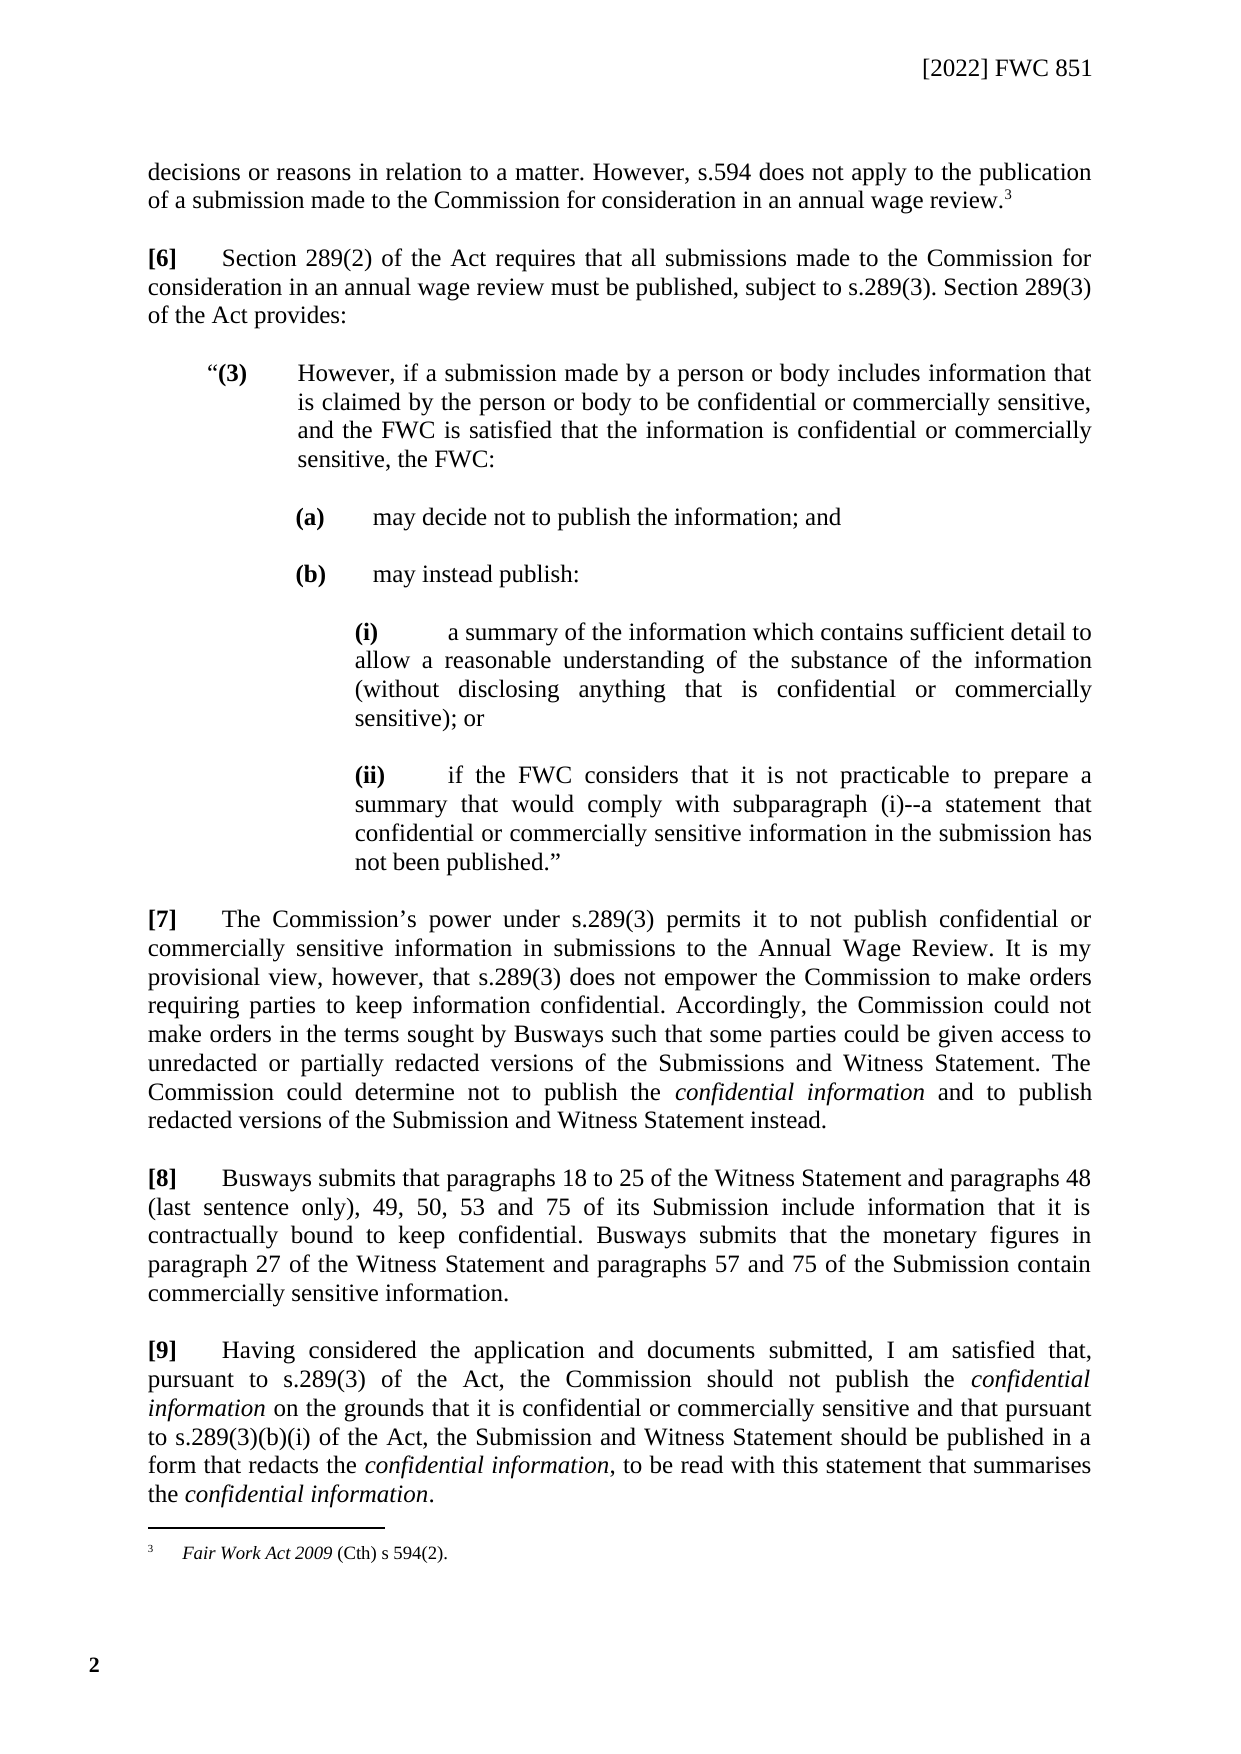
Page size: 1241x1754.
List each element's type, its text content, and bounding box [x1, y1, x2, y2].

text The Commission’s power under s.289(3) permits it to not publish confidential or commercially sensitive information in submissions to the Annual Wage Review. It is my provisional view, however, that s.289(3) does not empower the Commission to make orders requiring parties to keep information confidential. Accordingly, the Commission could not make orders in the terms sought by Busways such that some parties could be given access to unredacted or partially redacted versions of the Submissions and Witness Statement. The Commission could determine not to publish the confidential information and to publish redacted versions of the Submission and Witness Statement instead. [148, 904, 1092, 1134]
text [148, 157, 1092, 214]
text Busways submits that paragraphs 18 to 25 of the Witness Statement and paragraphs 48 (last sentence only), 49, 50, 53 and 75 of its Submission include information that it is contractually bound to keep confidential. Busways submits that the monetary figures in paragraph 27 of the Witness Statement and paragraphs 57 and 75 of the Submission contain commercially sensitive information. [148, 1163, 1092, 1307]
text (ii) if the FWC considers that it is not practicable to prepare a summary that would comply with subparagraph (i)--a statement that confidential or commercially sensitive information in the submission has not been published.” [354, 761, 1092, 876]
text (b) may instead publish: [295, 559, 1092, 588]
text (i) a summary of the information which contains sufficient detail to allow a reasonable understanding of the substance of the information (without disclosing anything that is confidential or commercially sensitive); or [354, 617, 1092, 732]
text Section 289(2) of the Act requires that all submissions made to the Commission for consideration in an annual wage review must be published, subject to s.289(3). Section 289(3) of the Act provides: [148, 243, 1092, 329]
text “(3) However, if a submission made by a person or body includes information that is claimed by the person or body to be confidential or commercially sensitive, and the FWC is satisfied that the information is confidential or commercially sensitive, the FWC: [207, 358, 1092, 473]
text Having considered the application and documents submitted, I am satisfied that, pursuant to s.289(3) of the Act, the Commission should not publish the confidential information on the grounds that it is confidential or commercially sensitive and that pursuant to s.289(3)(b)(i) of the Act, the Submission and Witness Statement should be published in a form that redacts the confidential information, to be read with this statement that summarises the confidential information. [148, 1336, 1092, 1508]
text (a) may decide not to publish the information; and [295, 502, 1092, 531]
